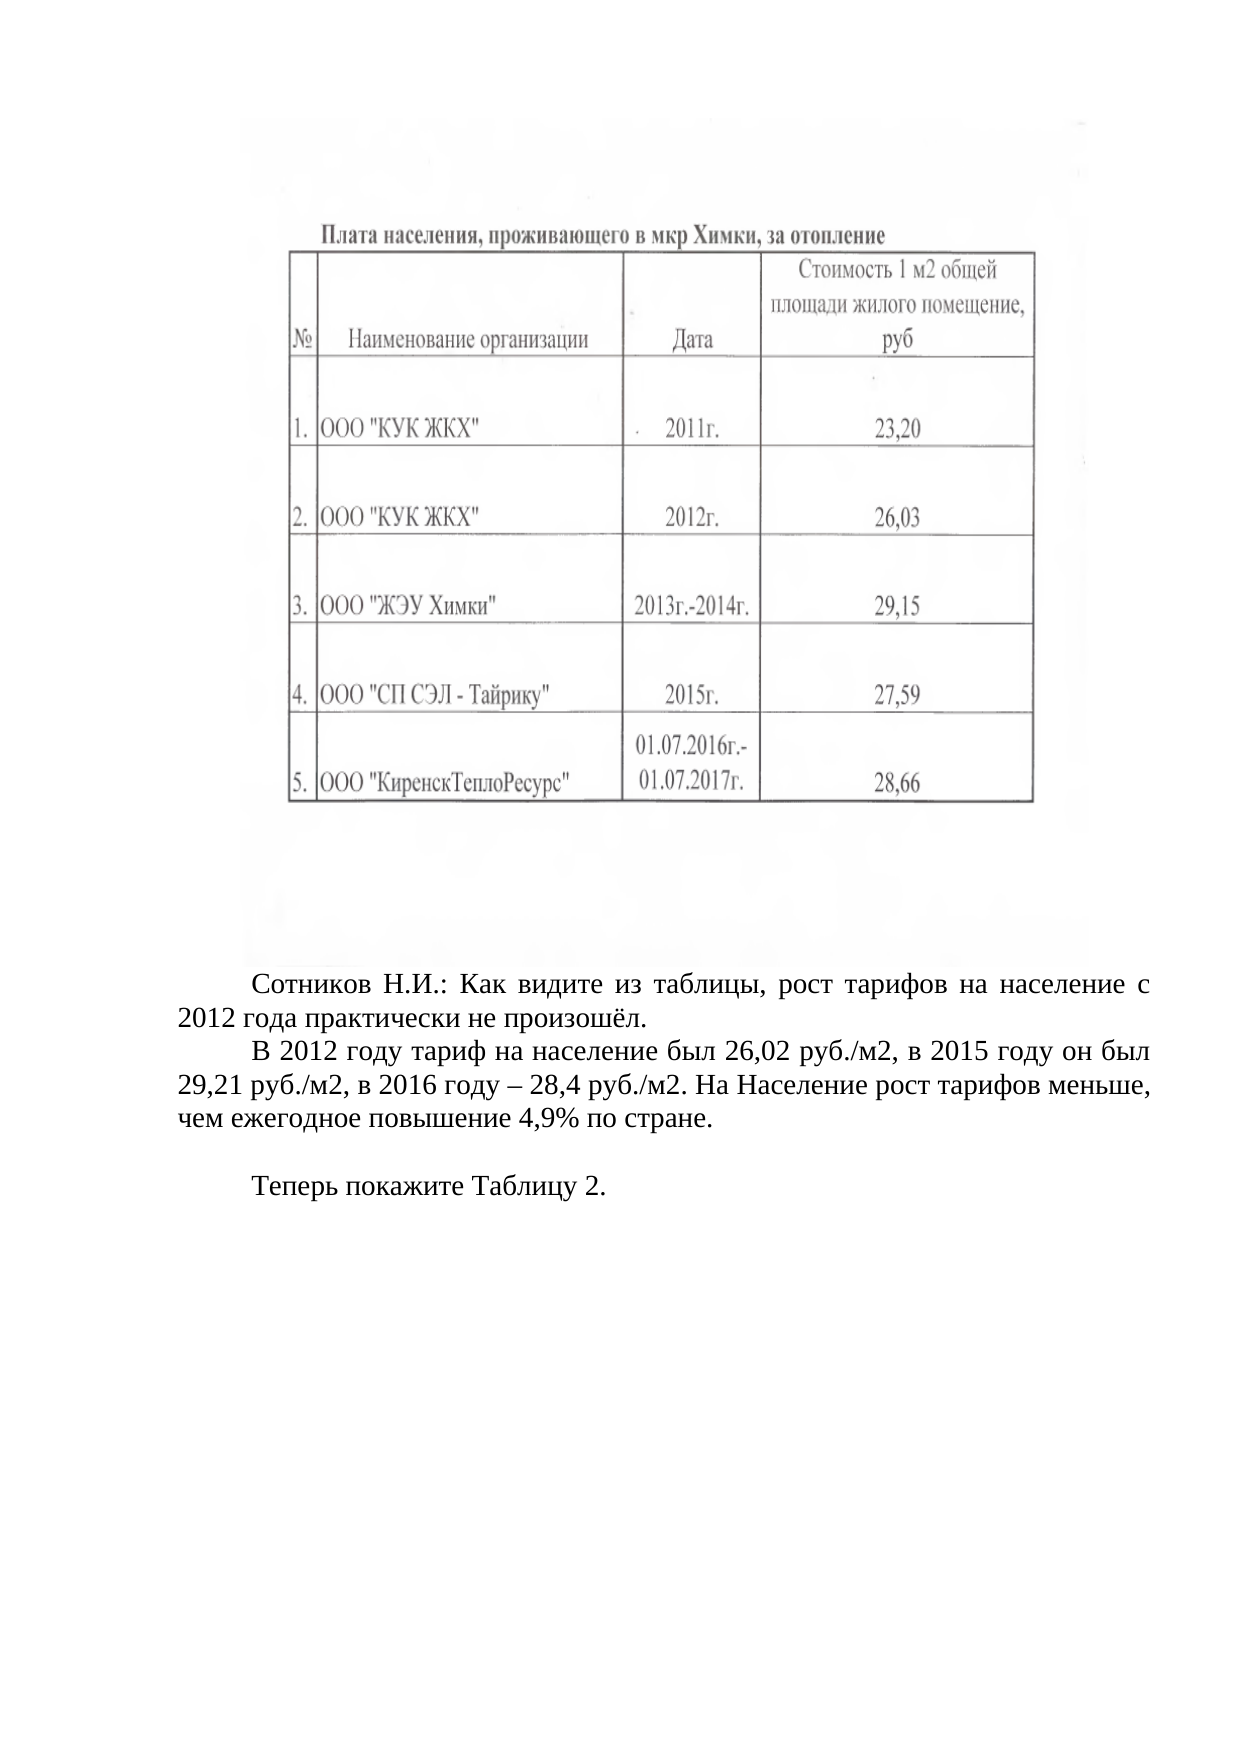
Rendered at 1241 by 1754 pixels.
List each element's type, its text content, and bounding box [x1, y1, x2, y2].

text В 2012 году тариф на население был 26,02 руб./м2, в 2015 году он был 29,21 руб./м2, в 2016 году – 28,4 руб./м2. На Население рост тарифов меньше, чем ежегодное повышение 4,9% по стране. [177, 1033, 1152, 1134]
text Теперь покажите Таблицу 2. [177, 1168, 1152, 1201]
picture [240, 118, 1089, 967]
text Сотников Н.И.: Как видите из таблицы, рост тарифов на население с 2012 года практически не произошёл. [177, 966, 1152, 1033]
